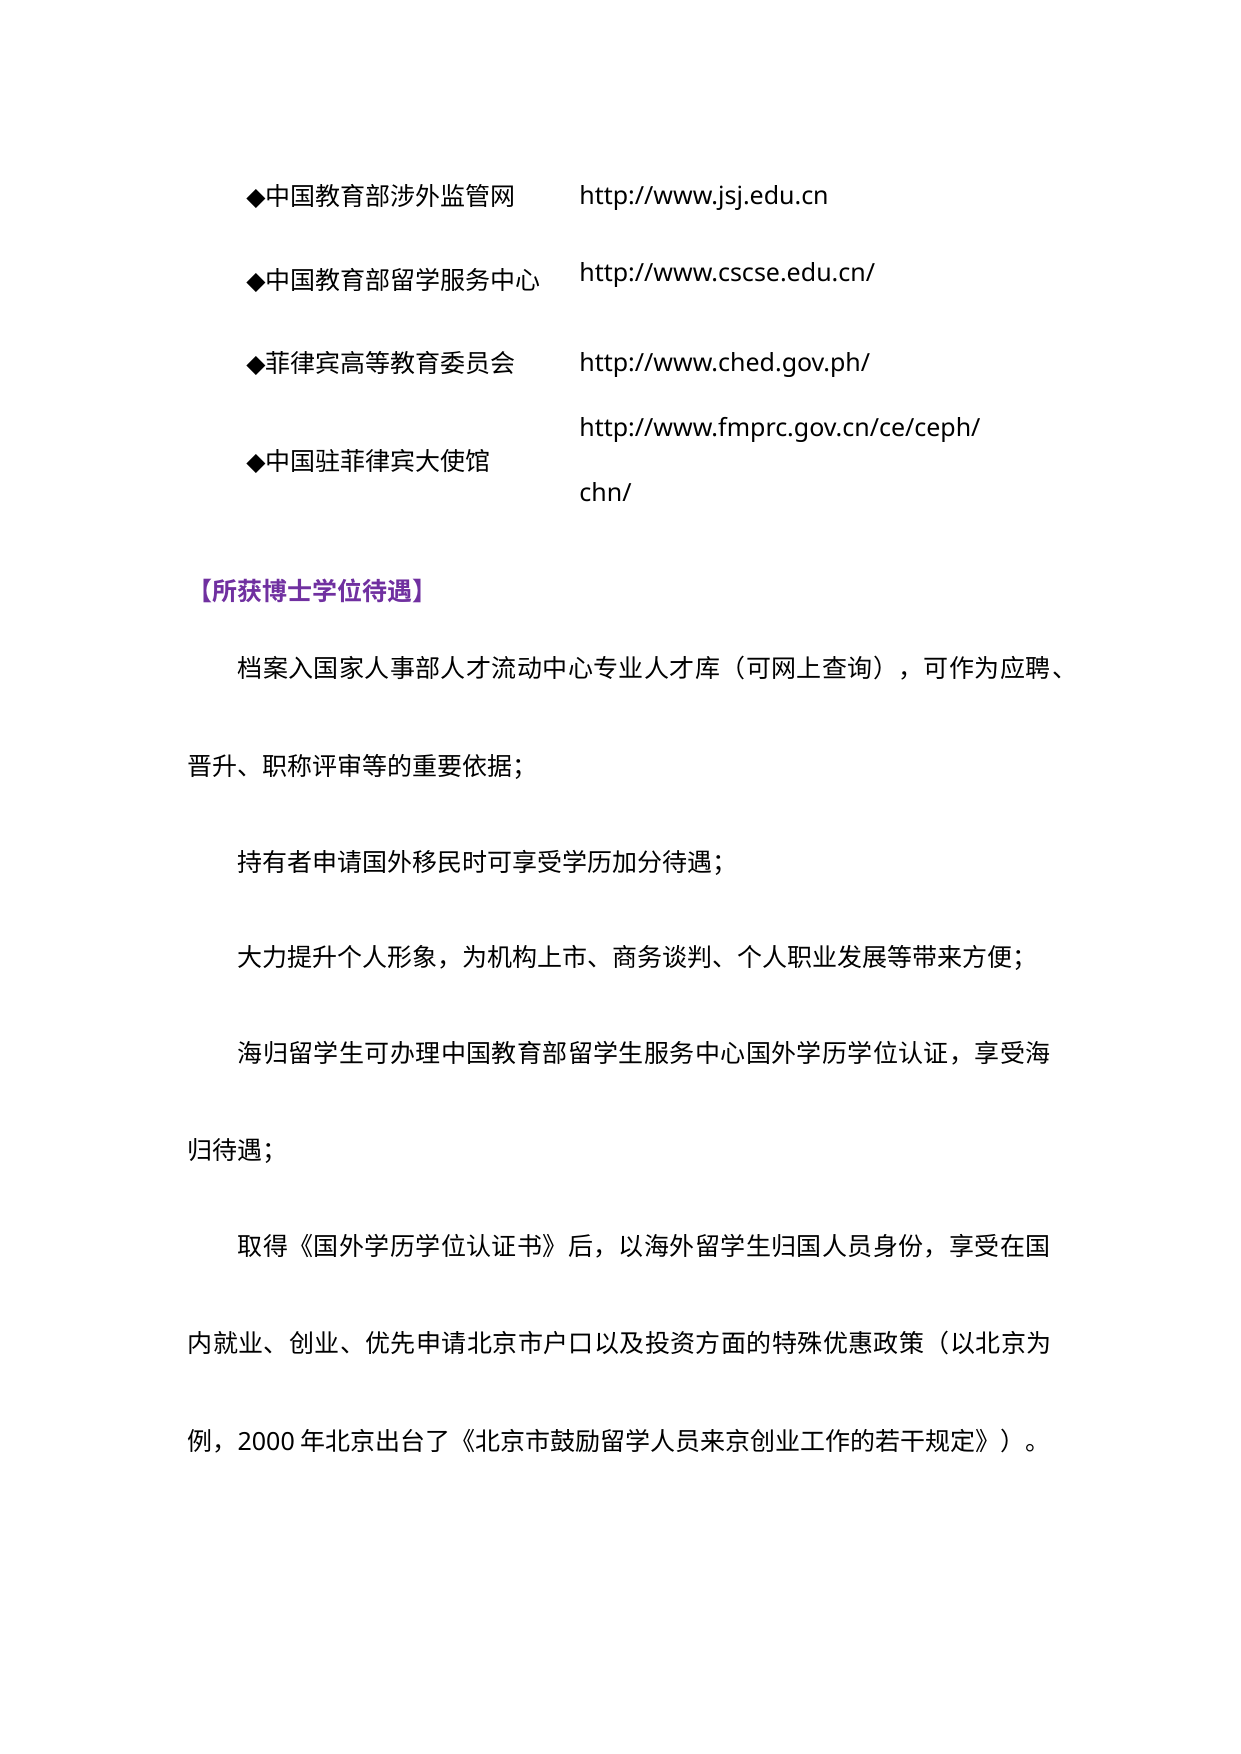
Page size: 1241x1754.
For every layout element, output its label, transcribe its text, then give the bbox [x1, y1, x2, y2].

text 档案入国家人事部人才流动中心专业人才库（可网上查询），可作为应聘、晋升、职称评审等的重要依据； [187, 634, 1053, 797]
table_cell ◆中国教育部留学服务中心 [235, 227, 568, 329]
text 【所获博士学位待遇】 [187, 557, 1053, 622]
table_cell http://www.cscse.edu.cn/ [568, 227, 1040, 329]
table_cell http://www.ched.gov.ph/ [568, 330, 1040, 394]
text 海归留学生可办理中国教育部留学生服务中心国外学历学位认证，享受海归待遇； [187, 1019, 1053, 1181]
text 持有者申请国外移民时可享受学历加分待遇； [187, 828, 1053, 893]
table_cell http://www.fmprc.gov.cn/ce/ceph/chn/ [568, 395, 1040, 524]
table_header ◆中国教育部涉外监管网 [235, 162, 568, 227]
text 取得《国外学历学位认证书》后，以海外留学生归国人员身份，享受在国内就业、创业、优先申请北京市户口以及投资方面的特殊优惠政策（以北京为例，2000年北京出台了《北京市鼓励留学人员来京创业工作的若干规定》）。 [187, 1212, 1053, 1472]
table_cell ◆中国驻菲律宾大使馆 [235, 395, 568, 524]
text 大力提升个人形象，为机构上市、商务谈判、个人职业发展等带来方便； [187, 923, 1053, 988]
table_cell ◆菲律宾高等教育委员会 [235, 330, 568, 394]
table_header http://www.jsj.edu.cn [568, 162, 1040, 227]
